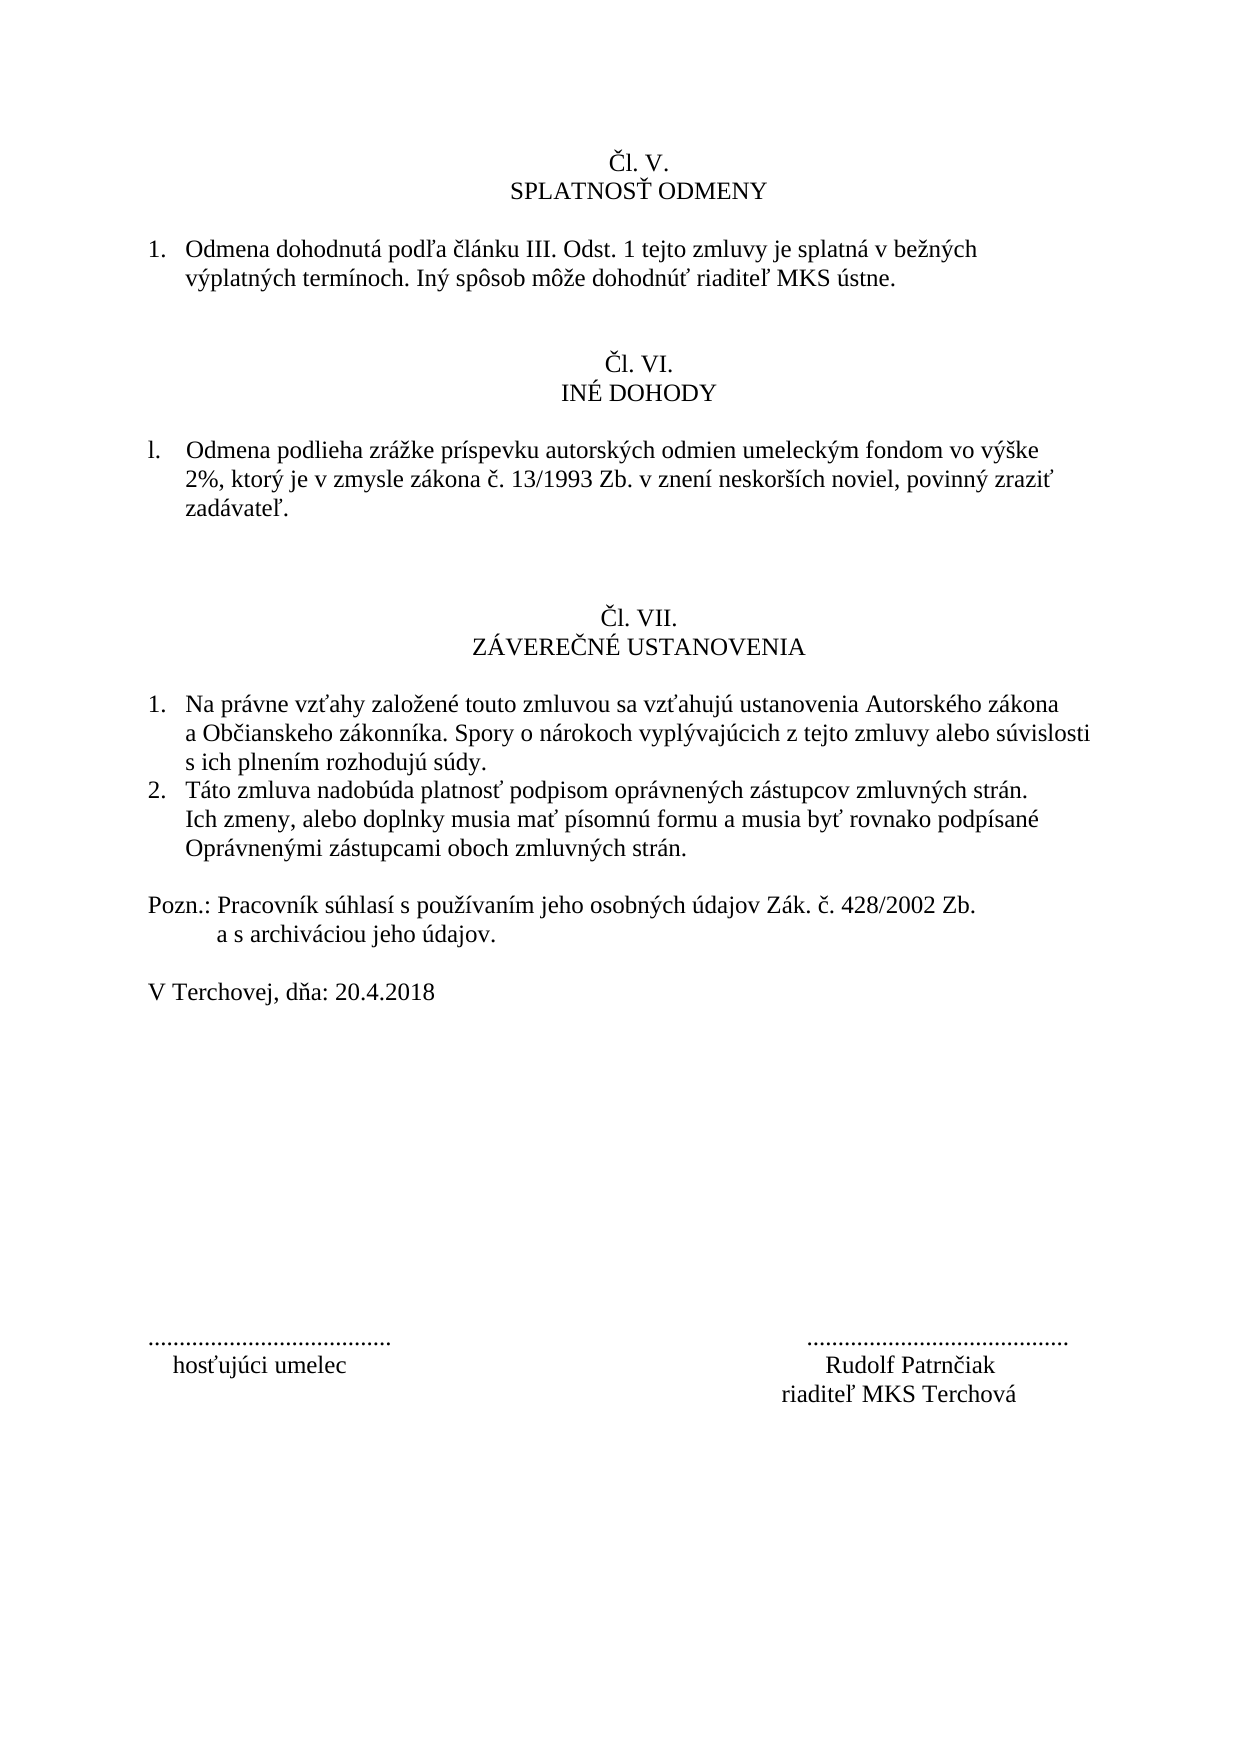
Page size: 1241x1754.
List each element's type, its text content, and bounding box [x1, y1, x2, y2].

text INÉ DOHODY [185, 378, 1093, 406]
list Na právne vzťahy založené touto zmluvou sa vzťahujú ustanovenia Autorského zákona [148, 689, 1093, 718]
text Ich zmeny, alebo doplnky musia mať písomnú formu a musia byť rovnako podpísané [185, 804, 1093, 833]
text Oprávnenými zástupcami oboch zmluvných strán. [185, 833, 1093, 862]
text ....................................... .......................................... [148, 1322, 1093, 1350]
subtitle hosťujúci umelec Rudolf Patrnčiak riaditeľ MKS Terchová [148, 1350, 1093, 1408]
list Táto zmluva nadobúda platnosť podpisom oprávnených zástupcov zmluvných strán. [148, 775, 1093, 804]
text s ich plnením rozhodujú súdy. [185, 747, 1093, 775]
text výplatných termínoch. Iný spôsob môže dohodnúť riaditeľ MKS ústne. [185, 263, 1093, 291]
text l. Odmena podlieha zrážke príspevku autorských odmien umeleckým fondom vo výške [148, 435, 1093, 464]
text Čl. VI. [185, 349, 1093, 378]
text Pozn.: Pracovník súhlasí s používaním jeho osobných údajov Zák. č. 428/2002 Zb. [148, 890, 1093, 919]
text a s archiváciou jeho údajov. [148, 919, 1093, 948]
text V Terchovej, dňa: 20.4.2018 [148, 977, 1093, 1005]
text SPLATNOSŤ ODMENY [185, 176, 1093, 205]
list Odmena dohodnutá podľa článku III. Odst. 1 tejto zmluvy je splatná v bežných [148, 234, 1093, 263]
text a Občianskeho zákonníka. Spory o nárokoch vyplývajúcich z tejto zmluvy alebo súvislosti [185, 718, 1093, 747]
subtitle ZÁVEREČNÉ USTANOVENIA [185, 632, 1093, 660]
text 2%, ktorý je v zmysle zákona č. 13/1993 Zb. v znení neskorších noviel, povinný zraziť zadávateľ. [185, 464, 1093, 521]
text Čl. V. [185, 148, 1093, 176]
text Čl. VII. [185, 603, 1093, 632]
